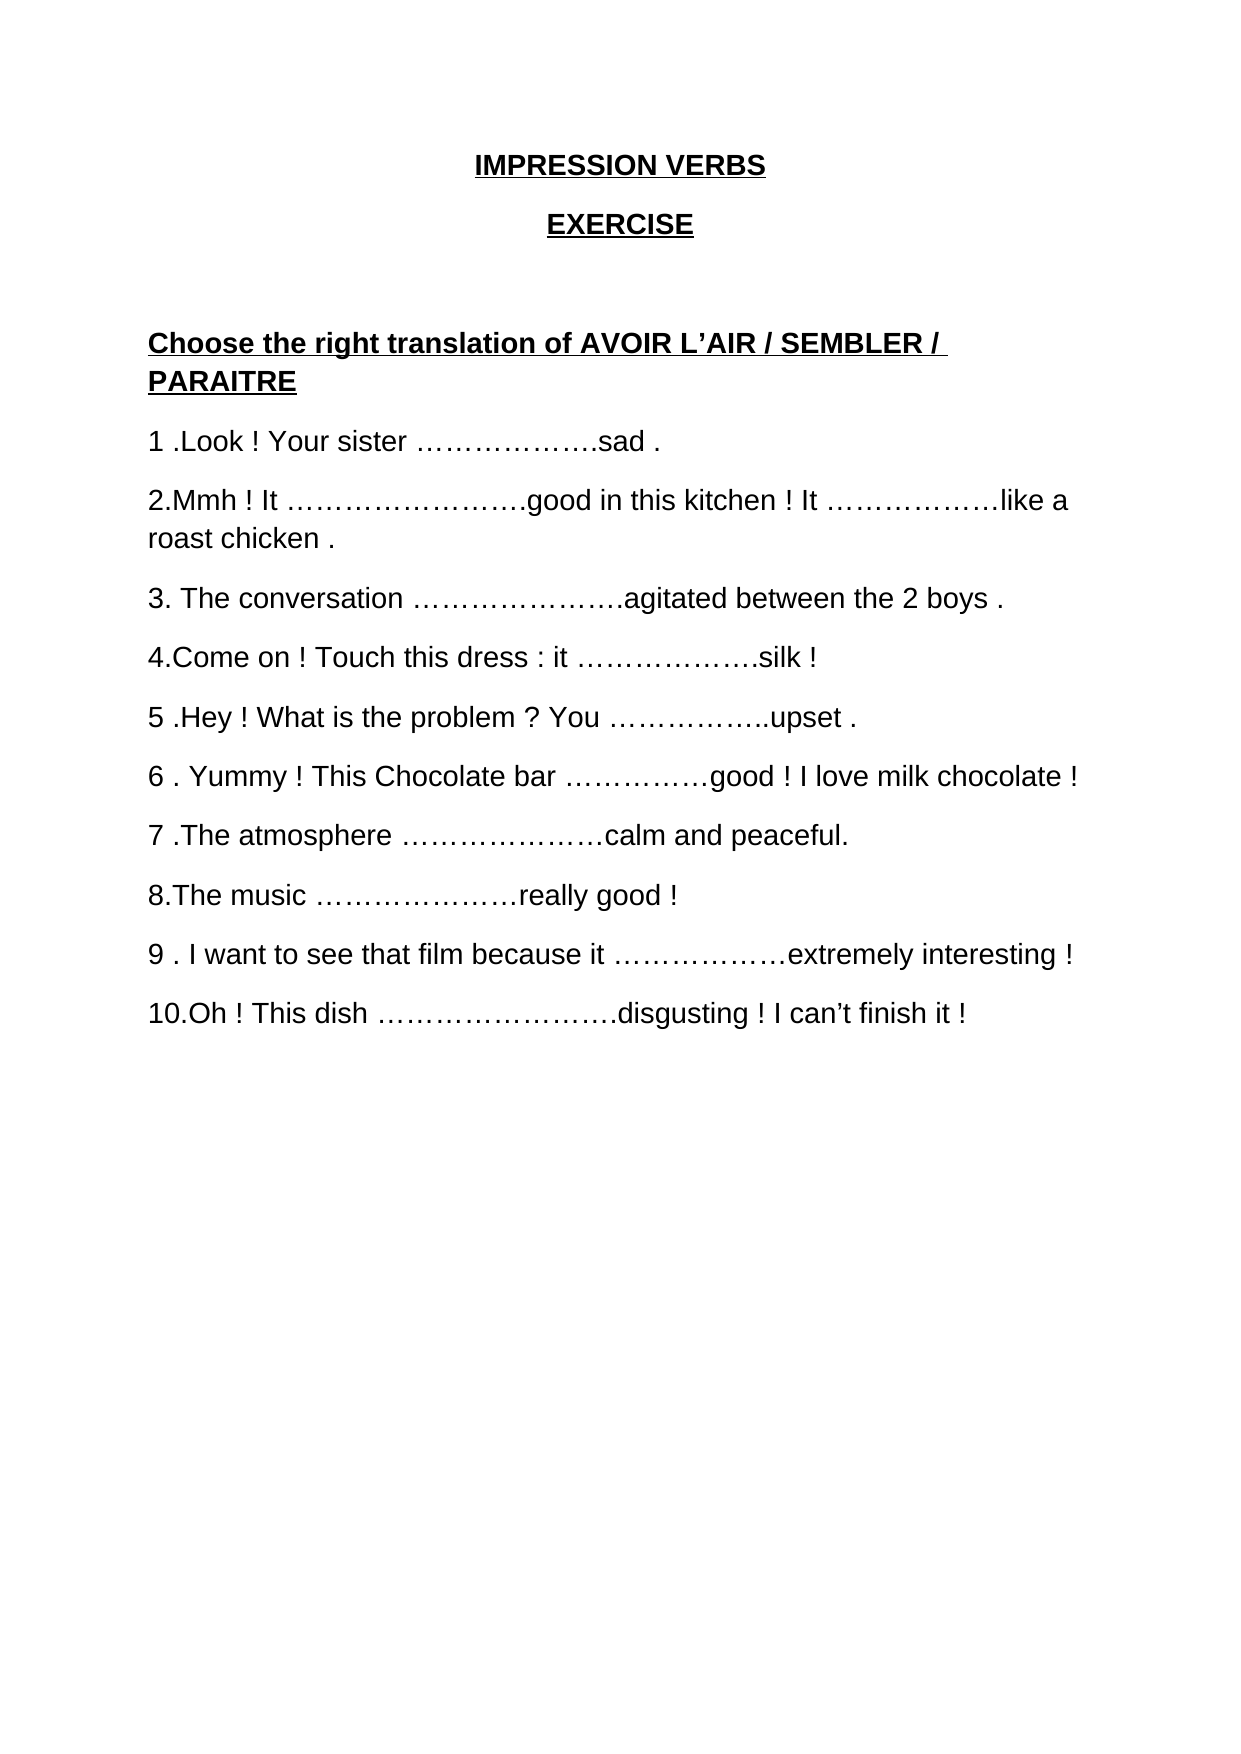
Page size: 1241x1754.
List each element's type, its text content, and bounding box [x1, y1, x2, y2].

text 6 . Yummy ! This Chocolate bar ……………good ! I love milk chocolate ! [148, 759, 1093, 793]
text 7 .The atmosphere …………………calm and peaceful. [148, 818, 1093, 852]
text 10.Oh ! This dish …………………….disgusting ! I can’t finish it ! [148, 997, 1093, 1030]
text 2.Mmh ! It …………………….good in this kitchen ! It ………………like a roast chicken . [148, 483, 1093, 555]
text 3. The conversation ………………….agitated between the 2 boys . [148, 581, 1093, 614]
text 1 .Look ! Your sister ……………….sad . [148, 424, 1093, 457]
text Choose the right translation of AVOIR L’AIR / SEMBLER / PARAITRE [148, 326, 1093, 398]
text 9 . I want to see that film because it ………………extremely interesting ! [148, 937, 1093, 971]
text 8.The music …………………really good ! [148, 878, 1093, 911]
text EXERCISE [148, 207, 1093, 241]
text 4.Come on ! Touch this dress : it ……………….silk ! [148, 640, 1093, 674]
text 5 .Hey ! What is the problem ? You ……………..upset . [148, 700, 1093, 733]
text IMPRESSION VERBS [148, 148, 1093, 181]
